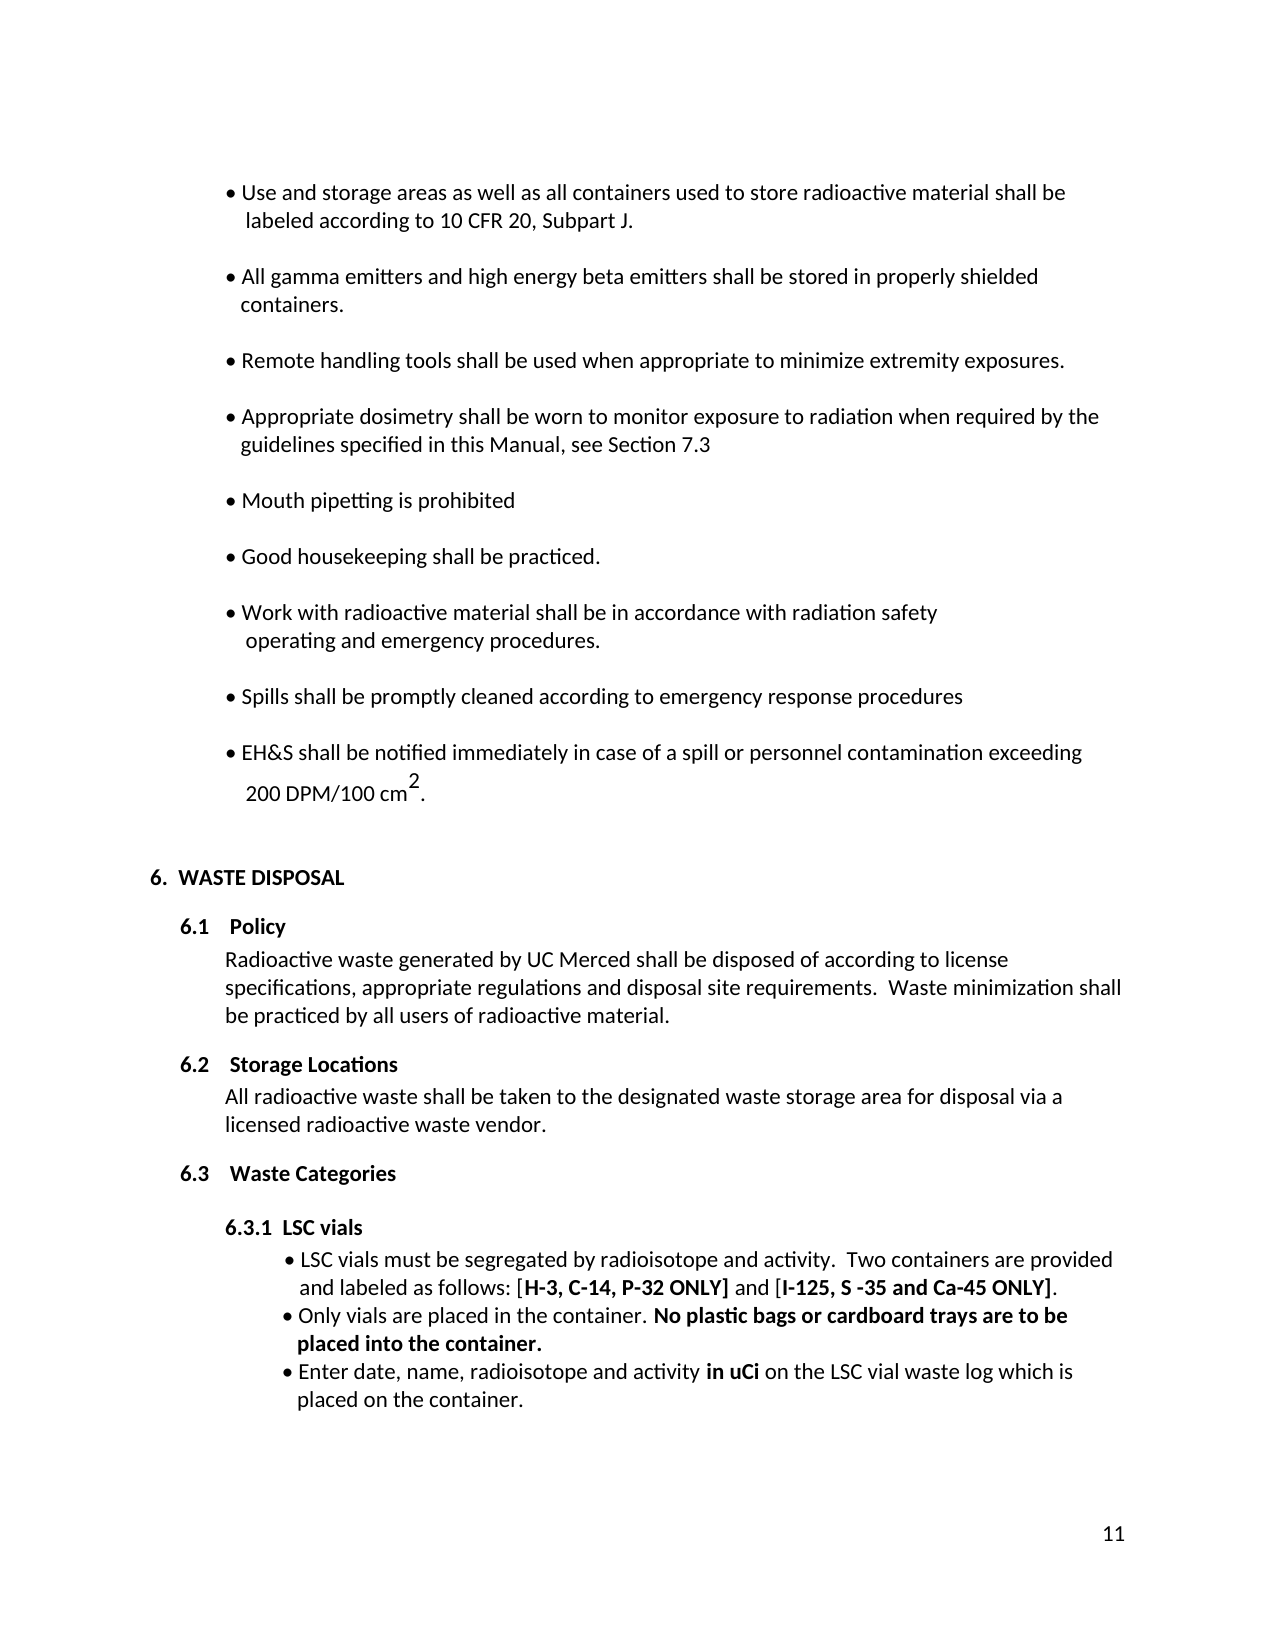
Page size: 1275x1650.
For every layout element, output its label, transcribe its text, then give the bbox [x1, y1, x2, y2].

text • Remote handling tools shall be used when appropriate to minimize extremity exposures. [150, 346, 1125, 374]
text 200 DPM/100 cm2. [225, 766, 1125, 807]
text • All gamma emitters and high energy beta emitters shall be stored in properly shielded [150, 262, 1125, 290]
text placed on the container. [225, 1385, 1125, 1413]
text • LSC vials must be segregated by radioisotope and activity. Two containers are provided [150, 1245, 1125, 1273]
subtitle 6.3 Waste Categories [150, 1159, 1125, 1187]
text • Only vials are placed in the container. No plastic bags or cardboard trays are to be [225, 1301, 1125, 1329]
text and labeled as follows: [H-3, C-14, P-32 ONLY] and [I-125, S -35 and Ca-45 ONLY]. [150, 1273, 1125, 1301]
text • Spills shall be promptly cleaned according to emergency response procedures [150, 682, 1125, 710]
text All radioactive waste shall be taken to the designated waste storage area for disposal via a licensed radioactive waste vendor. [225, 1082, 1125, 1138]
text guidelines specified in this Manual, see Section 7.3 [225, 430, 1125, 458]
text • Good housekeeping shall be practiced. [150, 542, 1125, 570]
text • Mouth pipetting is prohibited [150, 486, 1125, 514]
text • Work with radioactive material shall be in accordance with radiation safety [150, 598, 1125, 626]
text • Use and storage areas as well as all containers used to store radioactive material shall be [225, 178, 1125, 206]
text operating and emergency procedures. [150, 626, 1125, 654]
text Radioactive waste generated by UC Merced shall be disposed of according to license specifications, appropriate regulations and disposal site requirements. Waste minimization shall be practiced by all users of radioactive material. [225, 945, 1125, 1029]
text placed into the container. [225, 1329, 1125, 1357]
text • EH&S shall be notified immediately in case of a spill or personnel contamination exceeding [225, 738, 1125, 766]
subtitle 6.1 Policy [150, 912, 1125, 940]
text • Appropriate dosimetry shall be worn to monitor exposure to radiation when required by the [225, 402, 1125, 430]
subtitle 6. WASTE DISPOSAL [150, 863, 1125, 891]
text containers. [150, 290, 1125, 318]
subtitle 6.3.1 LSC vials [150, 1213, 1125, 1241]
text • Enter date, name, radioisotope and activity in uCi on the LSC vial waste log which is [225, 1357, 1125, 1385]
subtitle 6.2 Storage Locations [150, 1050, 1125, 1078]
text labeled according to 10 CFR 20, Subpart J. [225, 206, 1125, 234]
